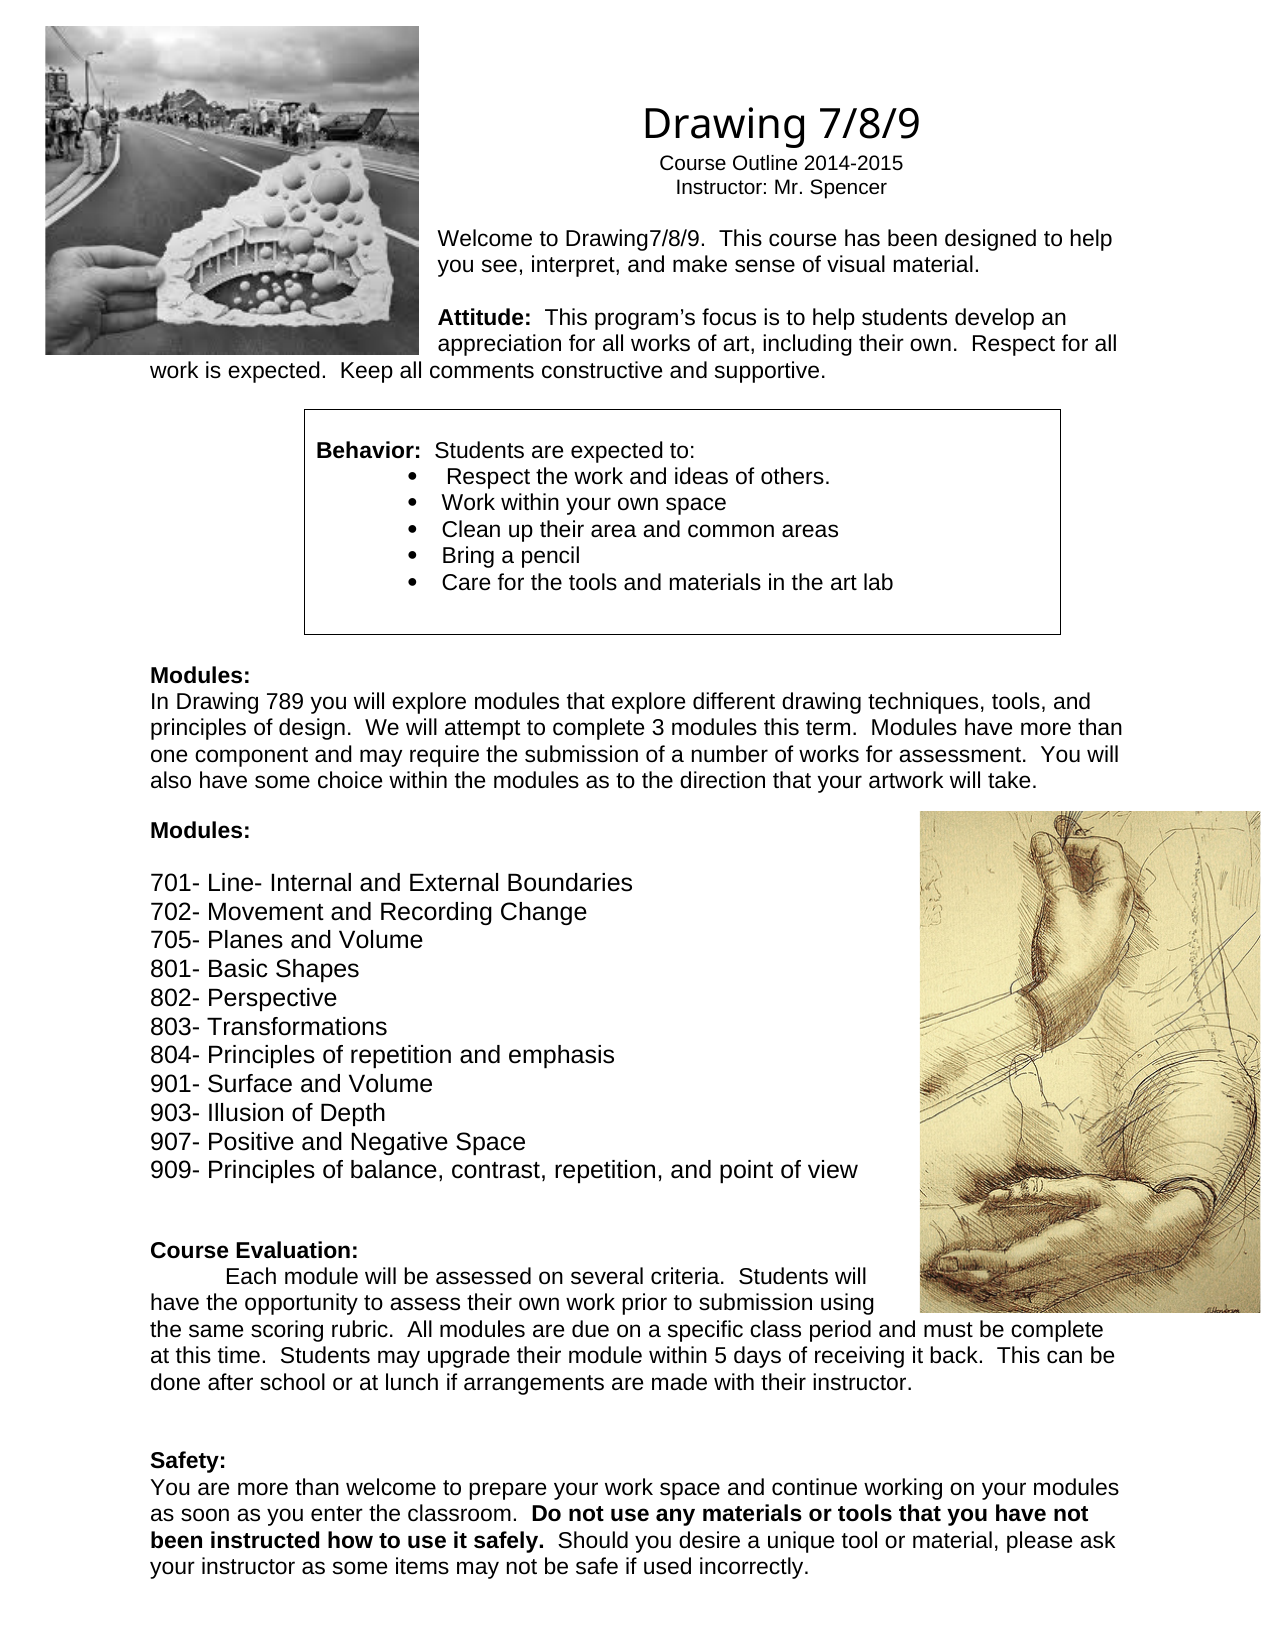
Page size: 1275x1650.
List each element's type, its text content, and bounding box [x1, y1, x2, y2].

text Modules: [150, 817, 919, 844]
text In Drawing 789 you will explore modules that explore different drawing techniques, tools, and principles of design. We will attempt to complete 3 modules this term. Modules have more than one component and may require the submission of a number of works for assessment. You will also have some choice within the modules as to the direction that your artwork will take. [150, 688, 1125, 793]
text Instructor: Mr. Spencer [419, 174, 1125, 198]
text 903- Illusion of Depth [150, 1098, 919, 1126]
text Safety: [150, 1447, 1125, 1474]
text 909- Principles of balance, contrast, repetition, and point of view [150, 1155, 919, 1184]
text 702- Movement and Recording Change [150, 896, 919, 925]
text Course Evaluation: [150, 1237, 808, 1263]
text Welcome to Drawing7/8/9. This course has been designed to help you see, interpret, and make sense of visual material. [419, 225, 1125, 277]
text 804- Principles of repetition and emphasis [150, 1040, 808, 1069]
text 802- Perspective [150, 983, 808, 1011]
text 801- Basic Shapes [150, 954, 808, 983]
text 803- Transformations [150, 1011, 808, 1040]
text 705- Planes and Volume [150, 925, 919, 954]
title Drawing 7/8/9 [419, 94, 1125, 151]
text 701- Line- Internal and External Boundaries [150, 868, 919, 896]
text 907- Positive and Negative Space [150, 1126, 919, 1155]
picture [919, 811, 1260, 1311]
text You are more than welcome to prepare your work space and continue working on your modules as soon as you enter the classroom. Do not use any materials or tools that you have not been instructed how to use it safely. Should you desire a unique tool or material, please ask your instructor as some items may not be safe if used incorrectly. [150, 1474, 1125, 1579]
text Modules: [150, 662, 1125, 688]
table_header Behavior: Students are expected to: Respect the work and ideas of others. Work within your own space Clean up their area and common areas Bring a pencil Care for the tools and materials in the art lab [305, 410, 1060, 634]
text 901- Surface and Volume [150, 1069, 919, 1098]
text Attitude: This program’s focus is to help students develop an appreciation for all works of art, including their own. Respect for all work is expected. Keep all comments constructive and supportive. [150, 304, 1125, 383]
picture [45, 26, 419, 355]
text Each module will be assessed on several criteria. Students will have the opportunity to assess their own work prior to submission using the same scoring rubric. All modules are due on a specific class period and must be complete at this time. Students may upgrade their module within 5 days of receiving it back. This can be done after school or at lunch if arrangements are made with their instructor. [150, 1263, 1125, 1395]
text Course Outline 2014-2015 [419, 151, 1125, 174]
